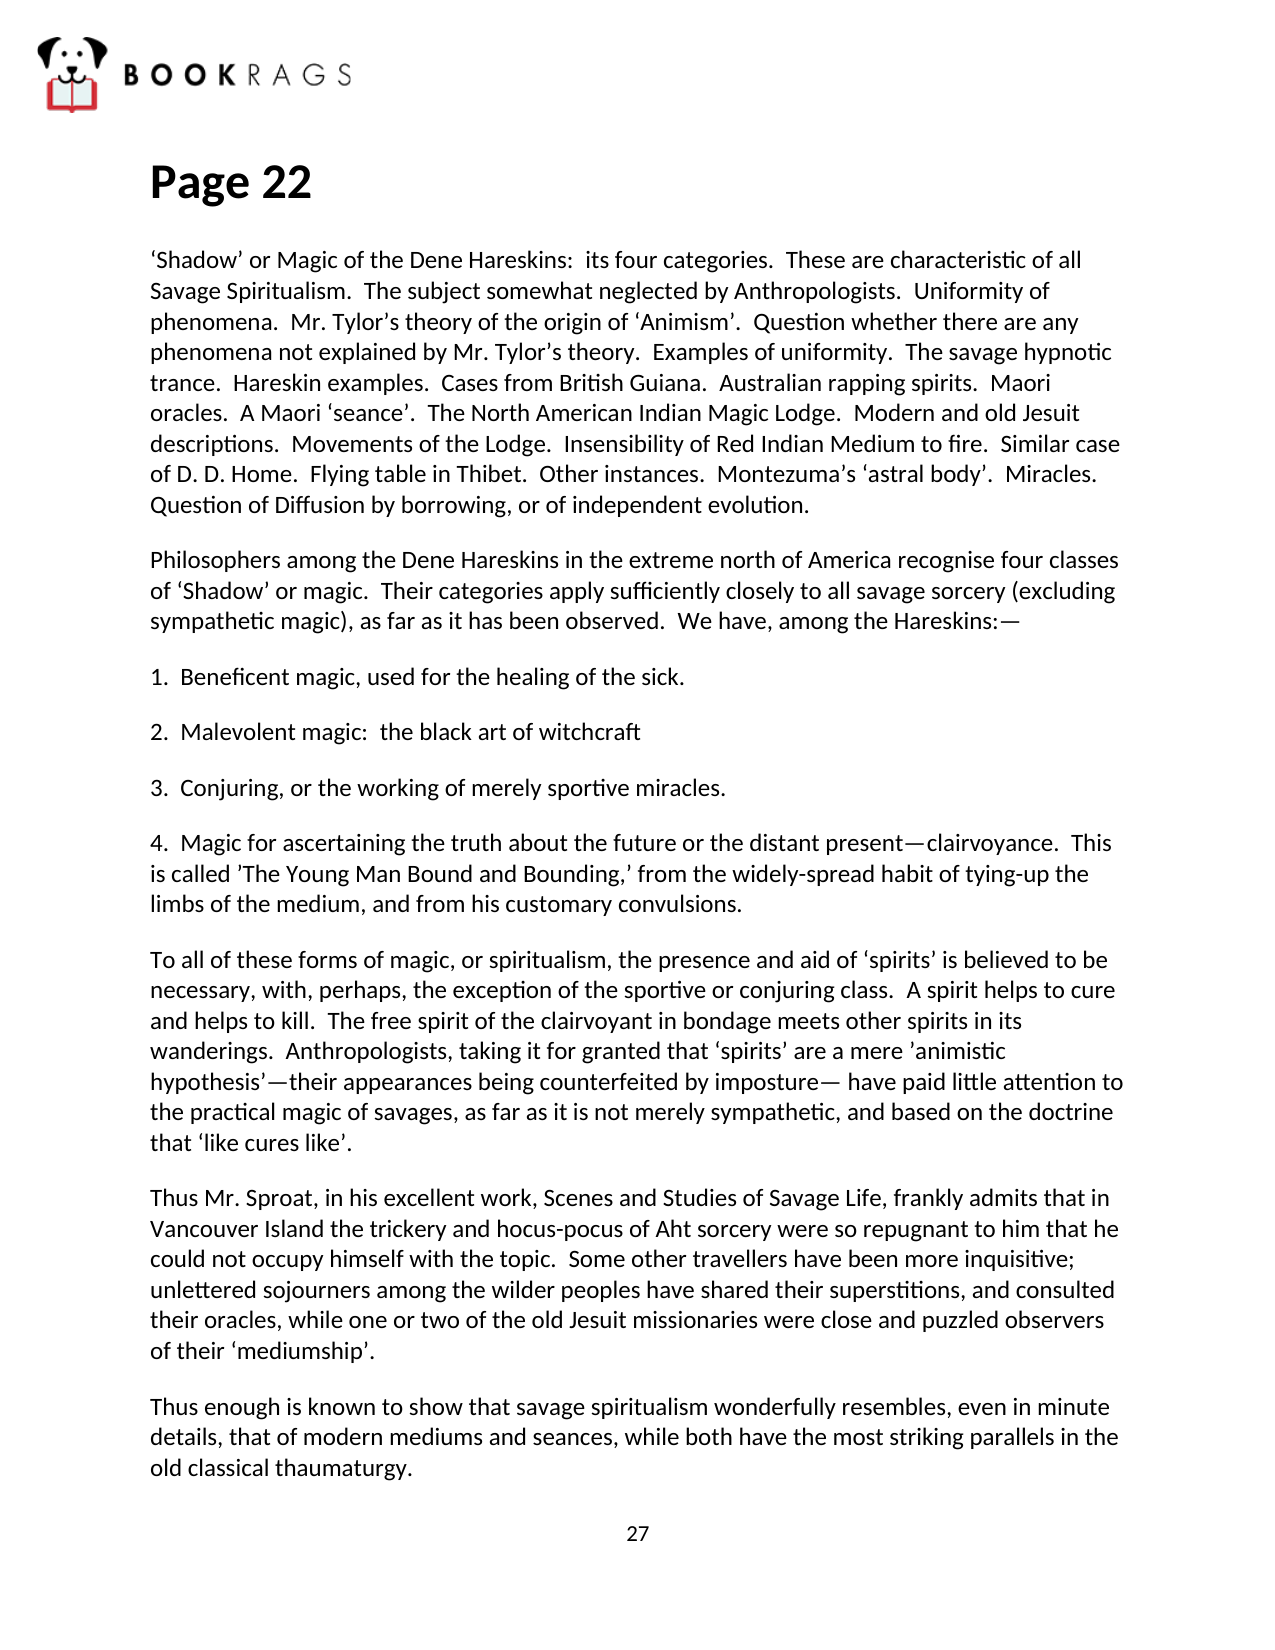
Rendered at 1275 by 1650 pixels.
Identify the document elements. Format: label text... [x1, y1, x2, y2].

picture [37, 37, 351, 113]
text Thus enough is known to show that savage spiritualism wonderfully resembles, even in minute details, that of modern mediums and seances, while both have the most striking parallels in the old classical thaumaturgy. [150, 1391, 1125, 1482]
text Thus Mr. Sproat, in his excellent work, Scenes and Studies of Savage Life, frankly admits that in Vancouver Island the trickery and hocus-pocus of Aht sorcery were so repugnant to him that he could not occupy himself with the topic. Some other travellers have been more inquisitive; unlettered sojourners among the wilder peoples have shared their superstitions, and consulted their oracles, while one or two of the old Jesuit missionaries were close and puzzled observers of their ‘mediumship’. [150, 1183, 1125, 1366]
text ‘Shadow’ or Magic of the Dene Hareskins: its four categories. These are characteristic of all Savage Spiritualism. The subject somewhat neglected by Anthropologists. Uniformity of phenomena. Mr. Tylor’s theory of the origin of ‘Animism’. Question whether there are any phenomena not explained by Mr. Tylor’s theory. Examples of uniformity. The savage hypnotic trance. Hareskin examples. Cases from British Guiana. Australian rapping spirits. Maori oracles. A Maori ‘seance’. The North American Indian Magic Lodge. Modern and old Jesuit descriptions. Movements of the Lodge. Insensibility of Red Indian Medium to fire. Similar case of D. D. Home. Flying table in Thibet. Other instances. Montezuma’s ‘astral body’. Miracles. Question of Diffusion by borrowing, or of independent evolution. [150, 244, 1125, 519]
text Philosophers among the Dene Hareskins in the extreme north of America recognise four classes of ‘Shadow’ or magic. Their categories apply sufficiently closely to all savage sorcery (excluding sympathetic magic), as far as it has been observed. We have, among the Hareskins:—­ [150, 544, 1125, 636]
text 1. Beneficent magic, used for the healing of the sick. [150, 661, 1125, 691]
text 4. Magic for ascertaining the truth about the future or the distant present—­clairvoyance. This is called ’The Young Man Bound and Bounding,’ from the widely-spread habit of tying-up the limbs of the medium, and from his customary convulsions. [150, 827, 1125, 919]
text 3. Conjuring, or the working of merely sportive miracles. [150, 772, 1125, 802]
text To all of these forms of magic, or spiritualism, the presence and aid of ‘spirits’ is believed to be necessary, with, perhaps, the exception of the sportive or conjuring class. A spirit helps to cure and helps to kill. The free spirit of the clairvoyant in bondage meets other spirits in its wanderings. Anthropologists, taking it for granted that ‘spirits’ are a mere ’animistic hypothesis’—­their appearances being counterfeited by imposture—­ have paid little attention to the practical magic of savages, as far as it is not merely sympathetic, and based on the doctrine that ‘like cures like’. [150, 944, 1125, 1158]
text Page 22 [150, 150, 1125, 211]
text 2. Malevolent magic: the black art of witchcraft [150, 716, 1125, 747]
